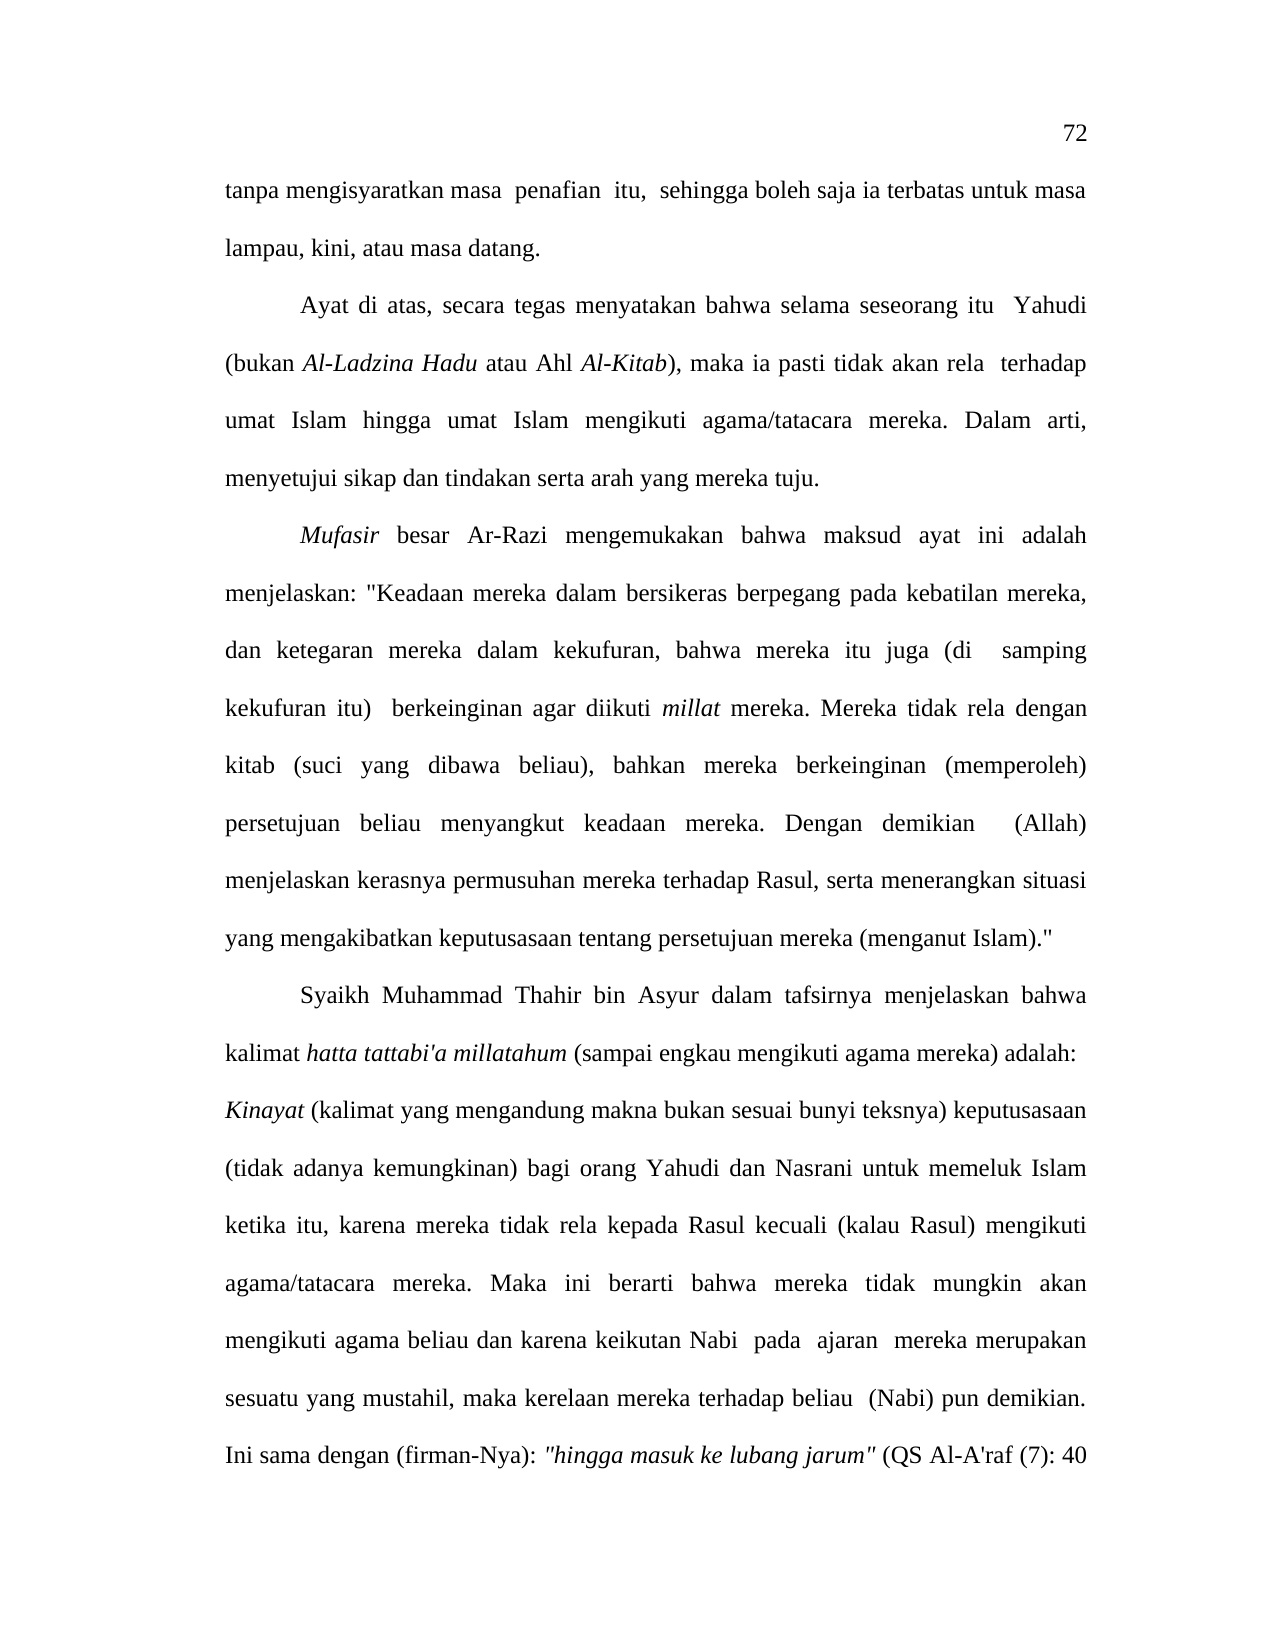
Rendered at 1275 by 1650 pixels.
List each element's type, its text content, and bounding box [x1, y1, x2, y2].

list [225, 176, 1087, 262]
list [225, 1096, 1087, 1469]
list Syaikh Muhammad Thahir bin Asyur dalam tafsirnya menjelaskan bahwa kalimat hatta tattabi'a millatahum (sampai engkau mengikuti agama mereka) adalah: [225, 981, 1087, 1067]
list Ayat di atas, secara tegas menyatakan bahwa selama seseorang itu Yahudi (bukan Al-Ladzina Hadu atau Ahl Al-Kitab), maka ia pasti tidak akan rela terhadap umat Islam hingga umat Islam mengikuti agama/tatacara mereka. Dalam arti, menyetujui sikap dan tindakan serta arah yang mereka tuju. [225, 291, 1087, 492]
list Mufasir besar Ar-Razi mengemukakan bahwa maksud ayat ini adalah menjelaskan: "Keadaan mereka dalam bersikeras berpegang pada kebatilan mereka, dan ketegaran mereka dalam kekufuran, bahwa mereka itu juga (di samping kekufuran itu) berkeinginan agar diikuti millat mereka. Mereka tidak rela dengan kitab (suci yang dibawa beliau), bahkan mereka berkeinginan (memperoleh) persetujuan beliau menyangkut keadaan mereka. Dengan demikian (Allah) menjelaskan kerasnya permusuhan mereka terhadap Rasul, serta menerangkan situasi yang mengakibatkan keputusasaan tentang persetujuan mereka (menganut Islam)." [225, 521, 1087, 952]
